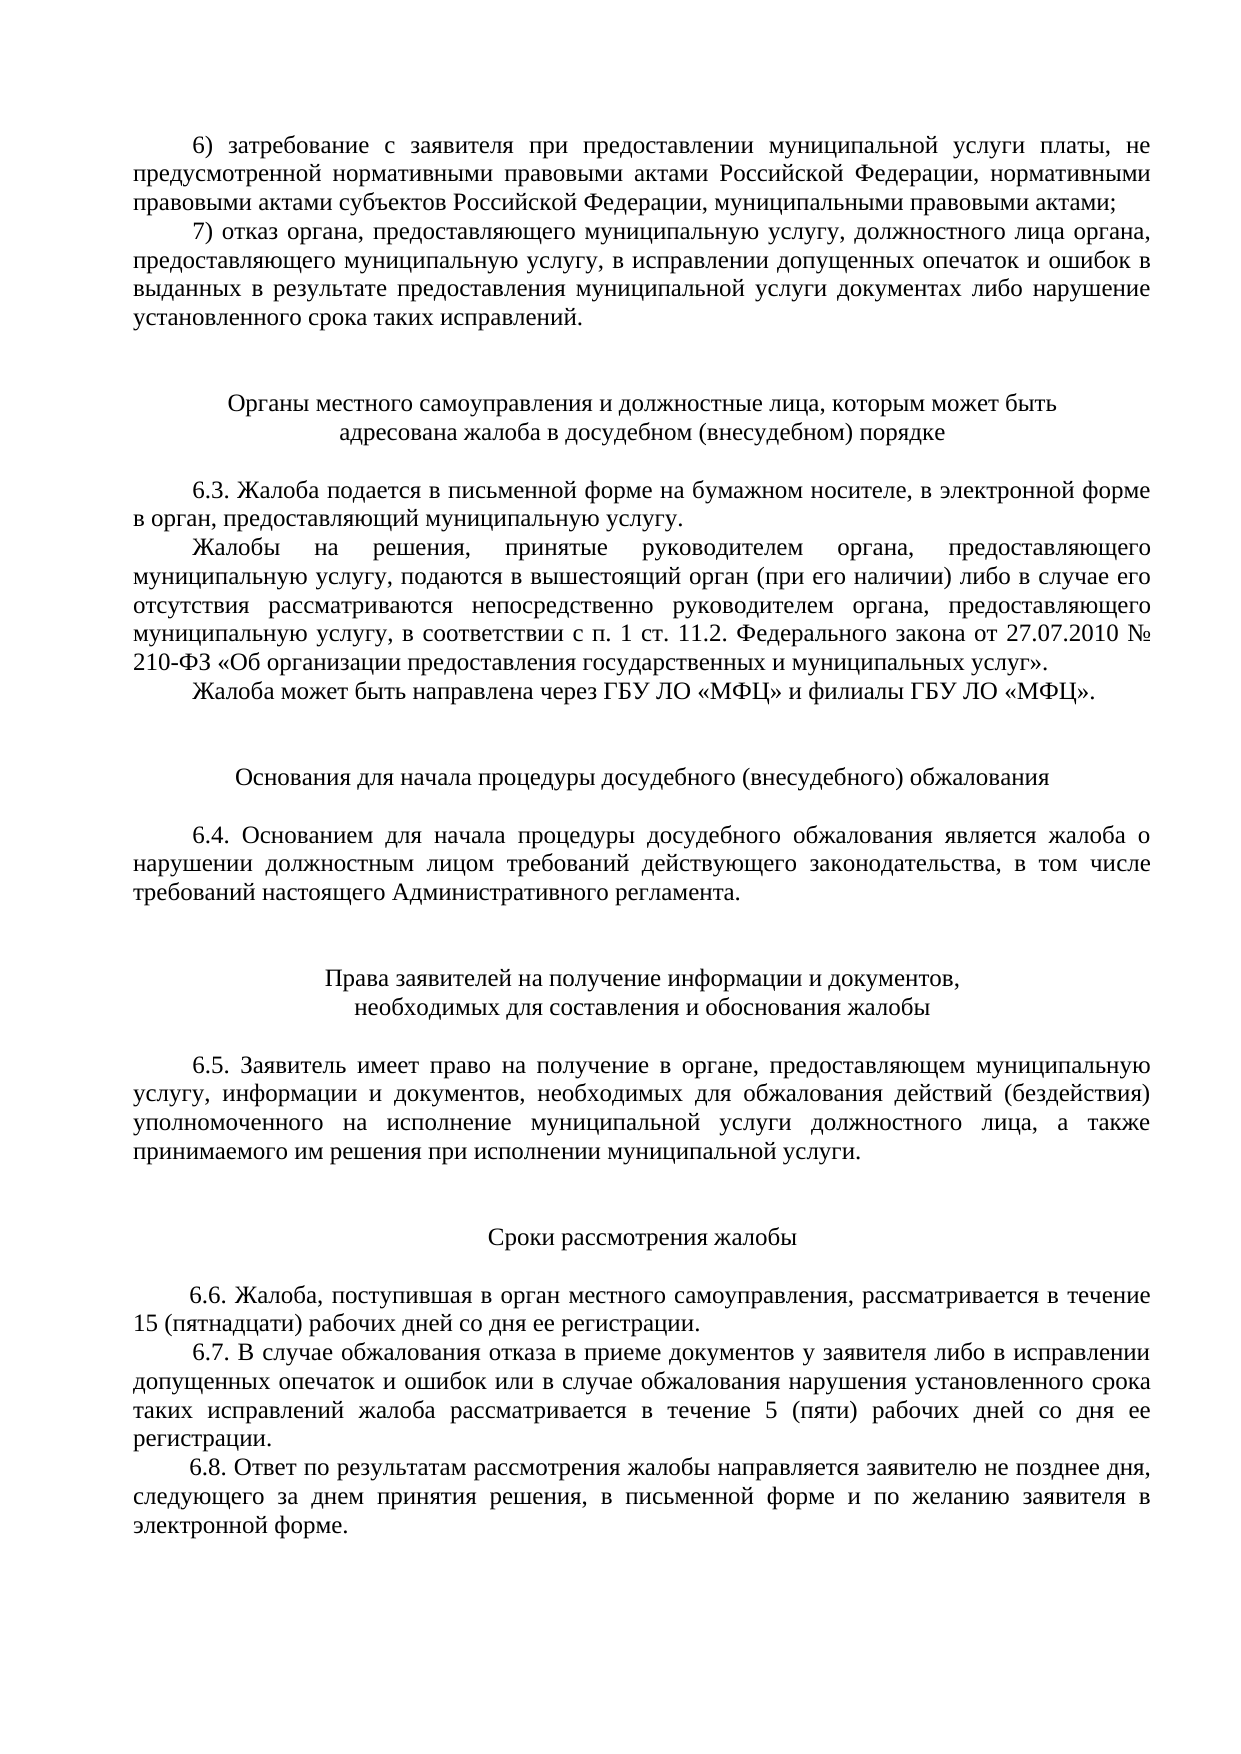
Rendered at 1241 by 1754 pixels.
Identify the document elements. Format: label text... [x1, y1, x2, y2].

text 6) затребование с заявителя при предоставлении муниципальной услуги платы, не предусмотренной нормативными правовыми актами Российской Федерации, нормативными правовыми актами субъектов Российской Федерации, муниципальными правовыми актами; [133, 130, 1152, 216]
text 6.8. Ответ по результатам рассмотрения жалобы направляется заявителю не позднее дня, следующего за днем принятия решения, в письменной форме и по желанию заявителя в электронной форме. [133, 1452, 1152, 1538]
text Органы местного самоуправления и должностные лица, которым может быть [133, 388, 1152, 417]
text 6.6. Жалоба, поступившая в орган местного самоуправления, рассматривается в течение 15 (пятнадцати) рабочих дней со дня ее регистрации. [133, 1280, 1152, 1337]
text Жалобы на решения, принятые руководителем органа, предоставляющего муниципальную услугу, подаются в вышестоящий орган (при его наличии) либо в случае его отсутствия рассматриваются непосредственно руководителем органа, предоставляющего муниципальную услугу, в соответствии с п. 1 ст. 11.2. Федерального закона от 27.07.2010 № 210-ФЗ «Об организации предоставления государственных и муниципальных услуг». [133, 532, 1152, 676]
text 6.3. Жалоба подается в письменной форме на бумажном носителе, в электронной форме в орган, предоставляющий муниципальную услугу. [133, 475, 1152, 532]
text 6.7. В случае обжалования отказа в приеме документов у заявителя либо в исправлении допущенных опечаток и ошибок или в случае обжалования нарушения установленного срока таких исправлений жалоба рассматривается в течение 5 (пяти) рабочих дней со дня ее регистрации. [133, 1337, 1152, 1452]
text Права заявителей на получение информации и документов, [133, 963, 1152, 992]
text 6.5. Заявитель имеет право на получение в органе, предоставляющем муниципальную услугу, информации и документов, необходимых для обжалования действий (бездействия) уполномоченного на исполнение муниципальной услуги должностного лица, а также принимаемого им решения при исполнении муниципальной услуги. [133, 1050, 1152, 1165]
text 7) отказ органа, предоставляющего муниципальную услугу, должностного лица органа, предоставляющего муниципальную услугу, в исправлении допущенных опечаток и ошибок в выданных в результате предоставления муниципальной услуги документах либо нарушение установленного срока таких исправлений. [133, 216, 1152, 331]
text Сроки рассмотрения жалобы [133, 1222, 1152, 1251]
text Жалоба может быть направлена через ГБУ ЛО «МФЦ» и филиалы ГБУ ЛО «МФЦ». [133, 676, 1152, 705]
text Основания для начала процедуры досудебного (внесудебного) обжалования [133, 762, 1152, 791]
text необходимых для составления и обоснования жалобы [133, 992, 1152, 1021]
text адресована жалоба в досудебном (внесудебном) порядке [133, 417, 1152, 446]
text 6.4. Основанием для начала процедуры досудебного обжалования является жалоба о нарушении должностным лицом требований действующего законодательства, в том числе требований настоящего Административного регламента. [133, 820, 1152, 906]
